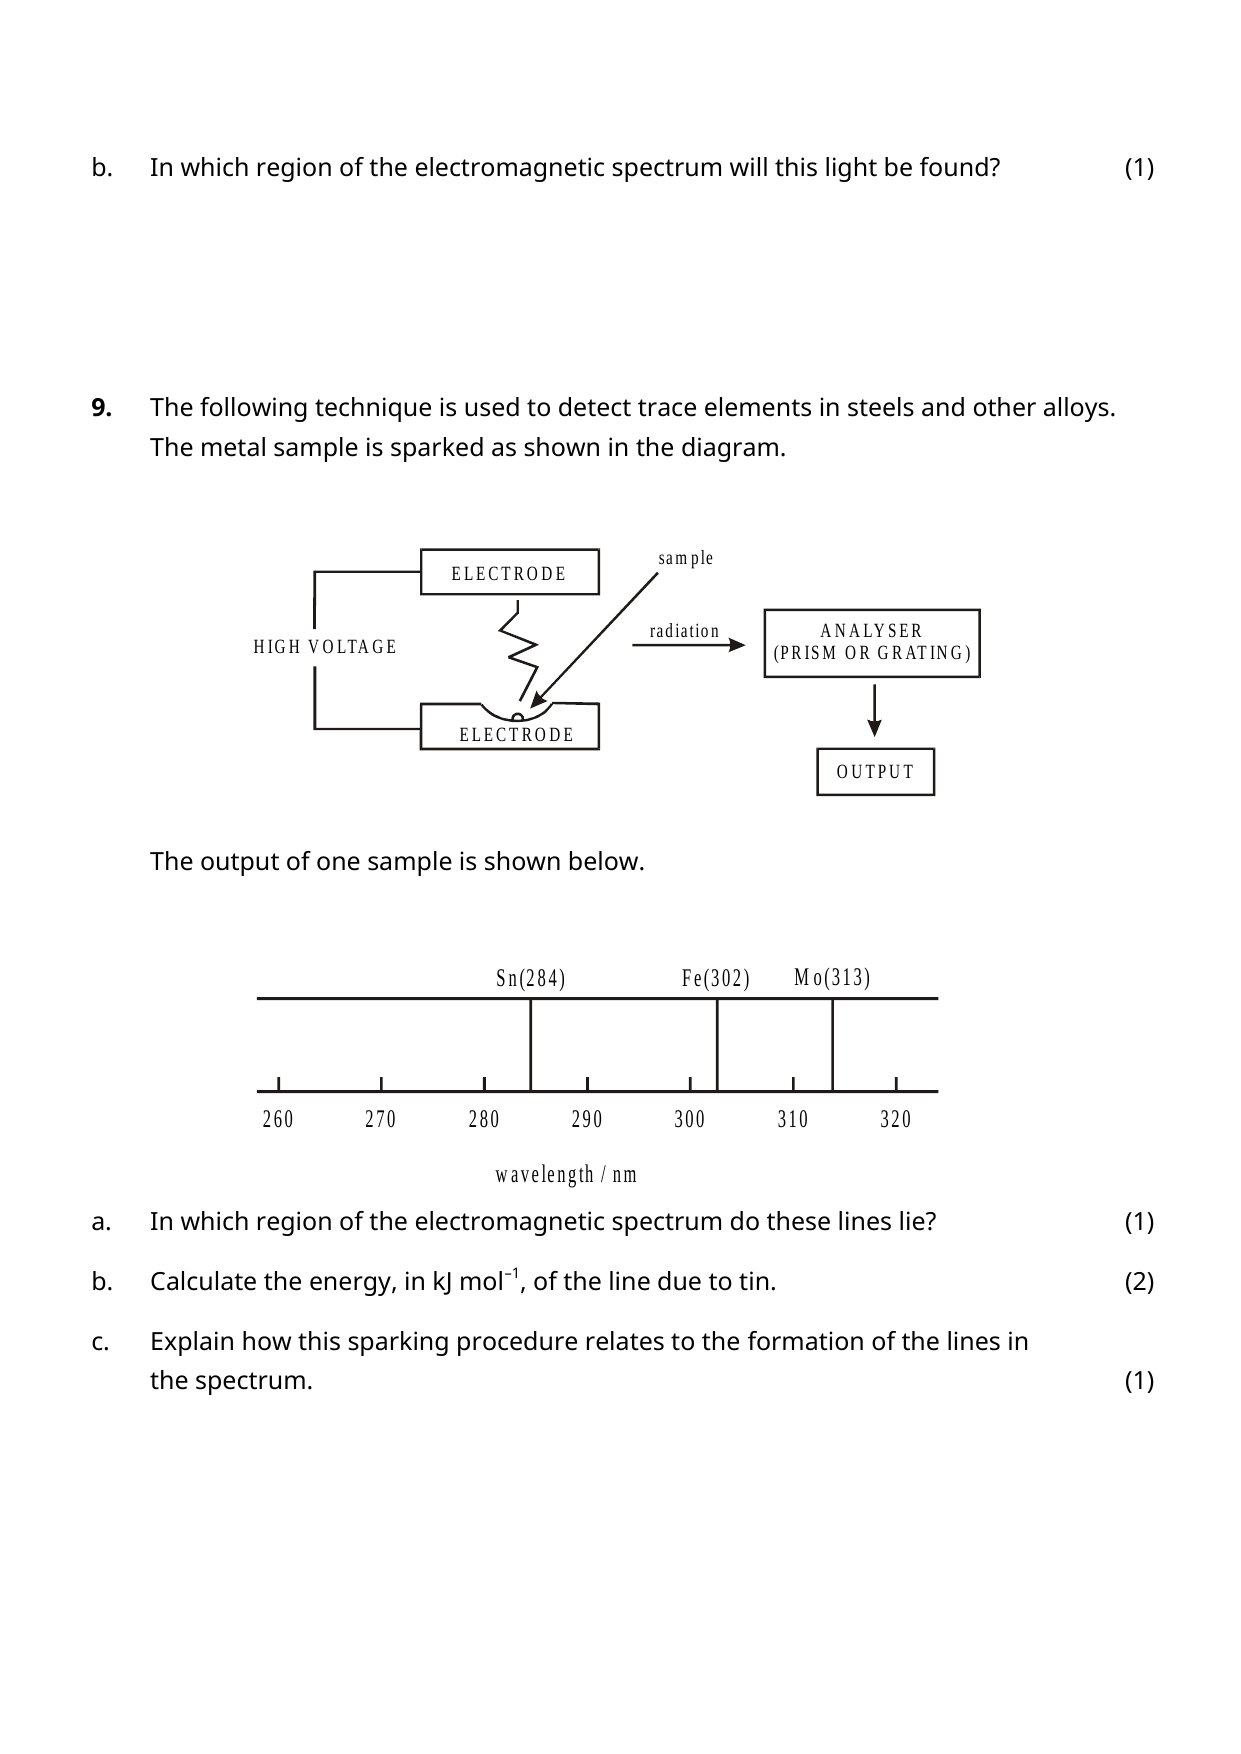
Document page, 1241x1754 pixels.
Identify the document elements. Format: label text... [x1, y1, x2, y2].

text c. Explain how this sparking procedure relates to the formation of the lines in the spectrum. (1) [91, 1323, 1184, 1396]
text The output of one sample is shown below. [91, 843, 1184, 877]
text b. In which region of the electromagnetic spectrum will this light be found? (1) [91, 150, 1184, 184]
text a. In which region of the electromagnetic spectrum do these lines lie? (1) [91, 1203, 1184, 1237]
text b. Calculate the energy, in kJ mol–1, of the line due to tin. (2) [91, 1263, 1184, 1297]
text 9. The following technique is used to detect trace elements in steels and other alloys. The metal sample is sparked as shown in the diagram. [91, 390, 1184, 463]
